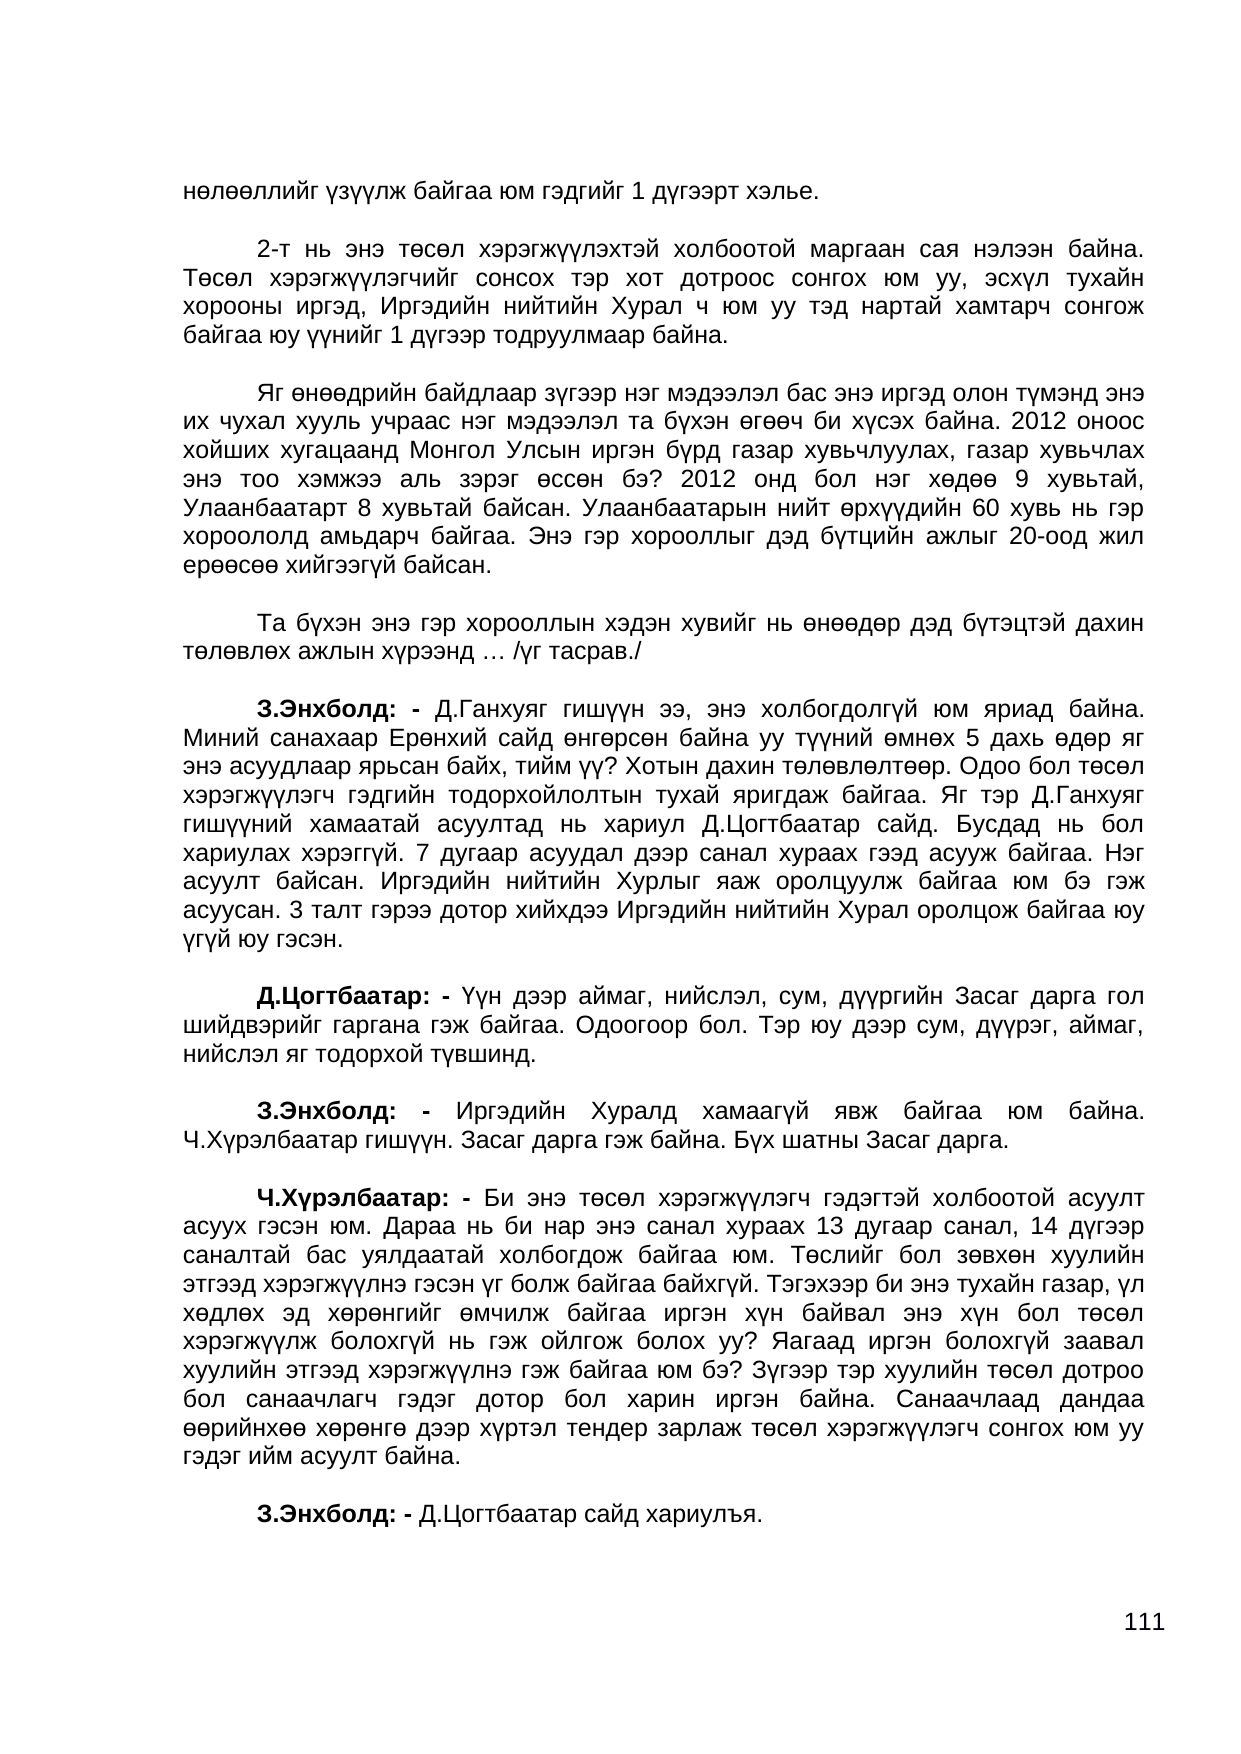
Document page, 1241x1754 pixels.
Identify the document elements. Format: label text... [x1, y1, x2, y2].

text З.Энхболд: - Д.Ганхуяг гишүүн ээ, энэ холбогдолгүй юм яриад байна. Миний санахаар Ерөнхий сайд өнгөрсөн байна уу түүний өмнөх 5 дахь өдөр яг энэ асуудлаар ярьсан байх, тийм үү? Хотын дахин төлөвлөлтөөр. Одоо бол төсөл хэрэгжүүлэгч гэдгийн тодорхойлолтын тухай яригдаж байгаа. Яг тэр Д.Ганхуяг гишүүний хамаатай асуултад нь хариул Д.Цогтбаатар сайд. Бусдад нь бол хариулах хэрэггүй. 7 дугаар асуудал дээр санал хураах гээд асууж байгаа. Нэг асуулт байсан. Иргэдийн нийтийн Хурлыг яаж оролцуулж байгаа юм бэ гэж асуусан. 3 талт гэрээ дотор хийхдээ Иргэдийн нийтийн Хурал оролцож байгаа юу үгүй юу гэсэн. [183, 694, 1146, 953]
text Та бүхэн энэ гэр хорооллын хэдэн хувийг нь өнөөдөр дэд бүтэцтэй дахин төлөвлөх ажлын хүрээнд … /үг тасрав./ [183, 608, 1146, 665]
text З.Энхболд: - Иргэдийн Хуралд хамаагүй явж байгаа юм байна. Ч.Хүрэлбаатар гишүүн. Засаг дарга гэж байна. Бүх шатны Засаг дарга. [183, 1096, 1146, 1154]
text Ч.Хүрэлбаатар: - Би энэ төсөл хэрэгжүүлэгч гэдэгтэй холбоотой асуулт асуух гэсэн юм. Дараа нь би нар энэ санал хураах 13 дугаар санал, 14 дүгээр саналтай бас уялдаатай холбогдож байгаа юм. Төслийг бол зөвхөн хуулийн этгээд хэрэгжүүлнэ гэсэн үг болж байгаа байхгүй. Тэгэхээр би энэ тухайн газар, үл хөдлөх эд хөрөнгийг өмчилж байгаа иргэн хүн байвал энэ хүн бол төсөл хэрэгжүүлж болохгүй нь гэж ойлгож болох уу? Яагаад иргэн болохгүй заавал хуулийн этгээд хэрэгжүүлнэ гэж байгаа юм бэ? Зүгээр тэр хуулийн төсөл дотроо бол санаачлагч гэдэг дотор бол харин иргэн байна. Санаачлаад дандаа өөрийнхөө хөрөнгө дээр хүртэл тендер зарлаж төсөл хэрэгжүүлэгч сонгох юм уу гэдэг ийм асуулт байна. [183, 1183, 1146, 1470]
text Яг өнөөдрийн байдлаар зүгээр нэг мэдээлэл бас энэ иргэд олон түмэнд энэ их чухал хууль учраас нэг мэдээлэл та бүхэн өгөөч би хүсэх байна. 2012 оноос хойших хугацаанд Монгол Улсын иргэн бүрд газар хувьчлуулах, газар хувьчлах энэ тоо хэмжээ аль зэрэг өссөн бэ? 2012 онд бол нэг хөдөө 9 хувьтай, Улаанбаатарт 8 хувьтай байсан. Улаанбаатарын нийт өрхүүдийн 60 хувь нь гэр хороололд амьдарч байгаа. Энэ гэр хорооллыг дэд бүтцийн ажлыг 20-оод жил ерөөсөө хийгээгүй байсан. [183, 378, 1146, 579]
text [183, 176, 1146, 205]
text 2-т нь энэ төсөл хэрэгжүүлэхтэй холбоотой маргаан сая нэлээн байна. Төсөл хэрэгжүүлэгчийг сонсох тэр хот дотроос сонгох юм уу, эсхүл тухайн хорооны иргэд, Иргэдийн нийтийн Хурал ч юм уу тэд нартай хамтарч сонгож байгаа юу үүнийг 1 дүгээр тодруулмаар байна. [183, 234, 1146, 349]
text З.Энхболд: - Д.Цогтбаатар сайд хариулъя. [183, 1499, 1146, 1528]
text Д.Цогтбаатар: - Үүн дээр аймаг, нийслэл, сум, дүүргийн Засаг дарга гол шийдвэрийг гаргана гэж байгаа. Одоогоор бол. Тэр юу дээр сум, дүүрэг, аймаг, нийслэл яг тодорхой түвшинд. [183, 981, 1146, 1068]
